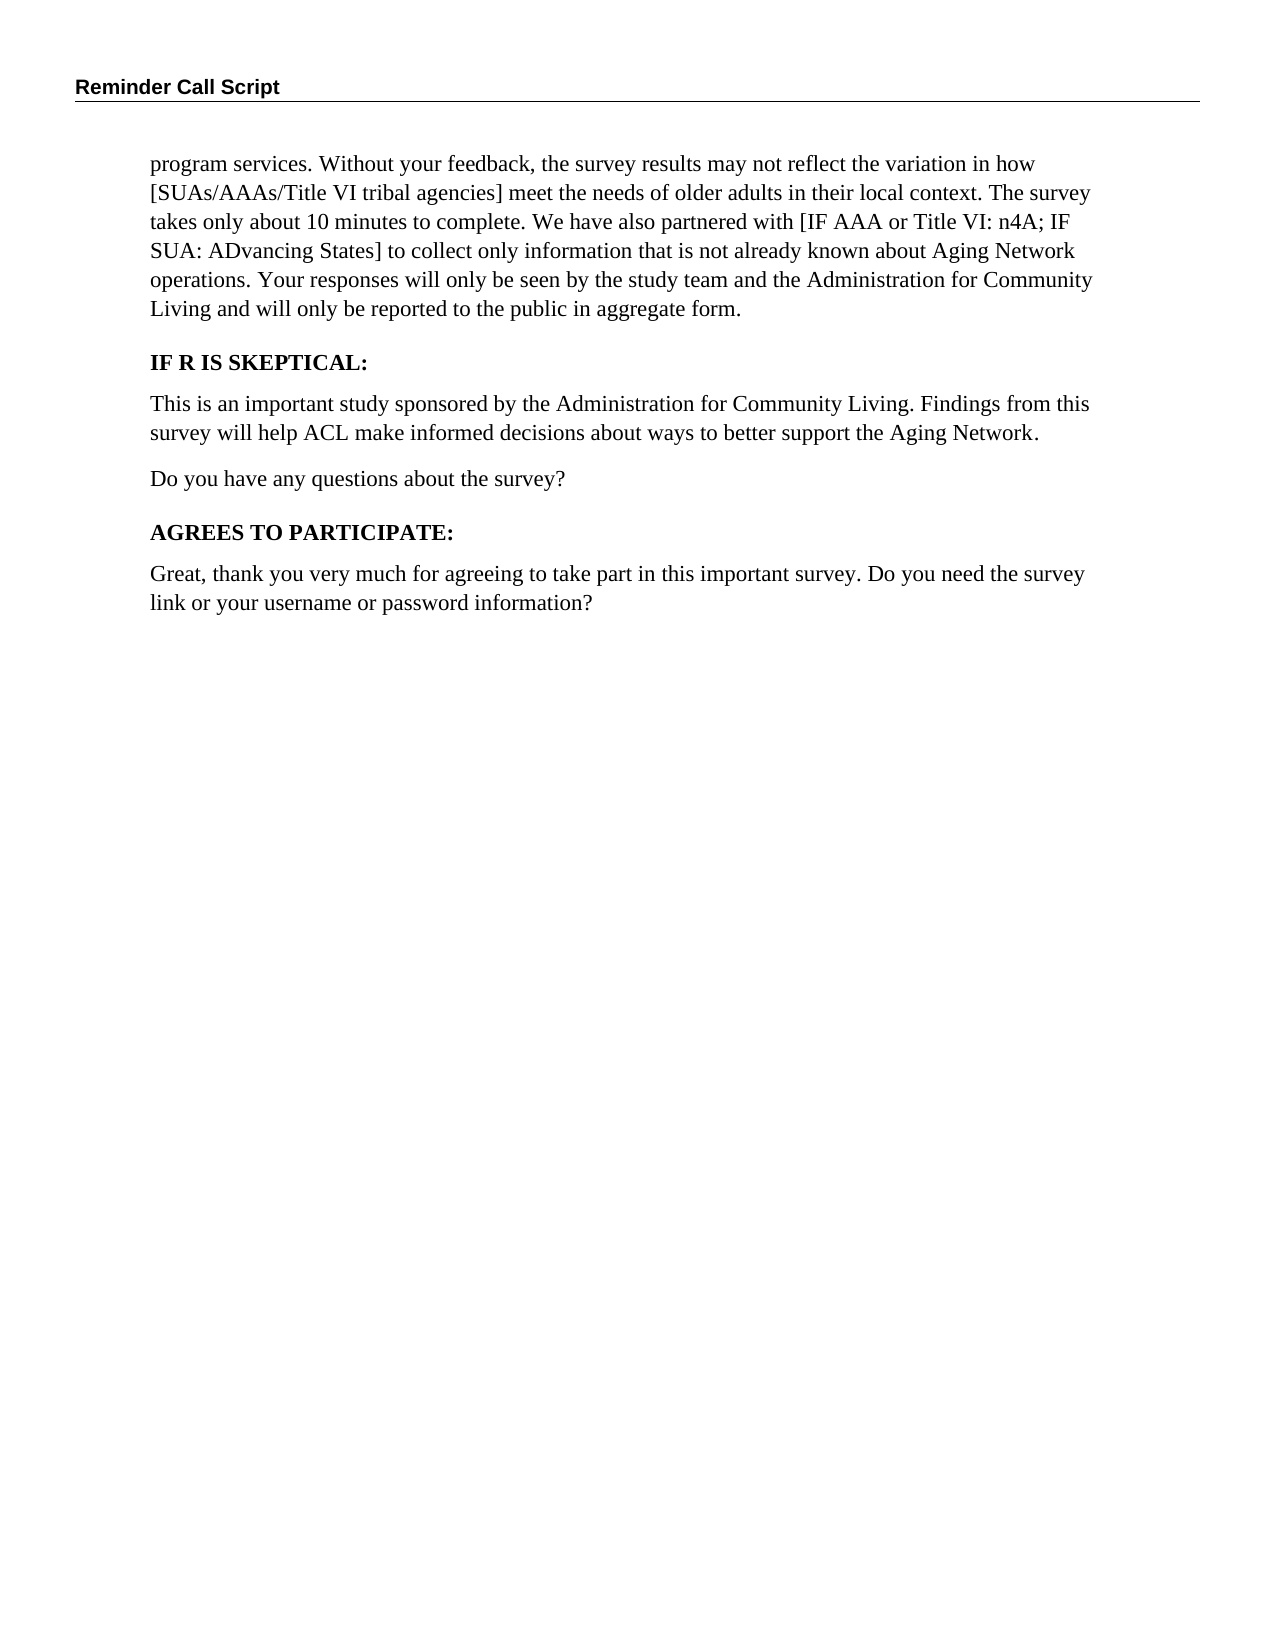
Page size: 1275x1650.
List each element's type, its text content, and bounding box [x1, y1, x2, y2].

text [150, 150, 1125, 321]
text AGREES TO PARTICIPATE: [150, 519, 1125, 545]
text Great, thank you very much for agreeing to take part in this important survey. Do you need the survey link or your username or password information? [150, 560, 1125, 616]
text IF R IS SKEPTICAL: [150, 349, 1125, 375]
text Do you have any questions about the survey? [150, 465, 1125, 491]
text This is an important study sponsored by the Administration for Community Living. Findings from this survey will help ACL make informed decisions about ways to better support the Aging Network. [150, 390, 1125, 446]
